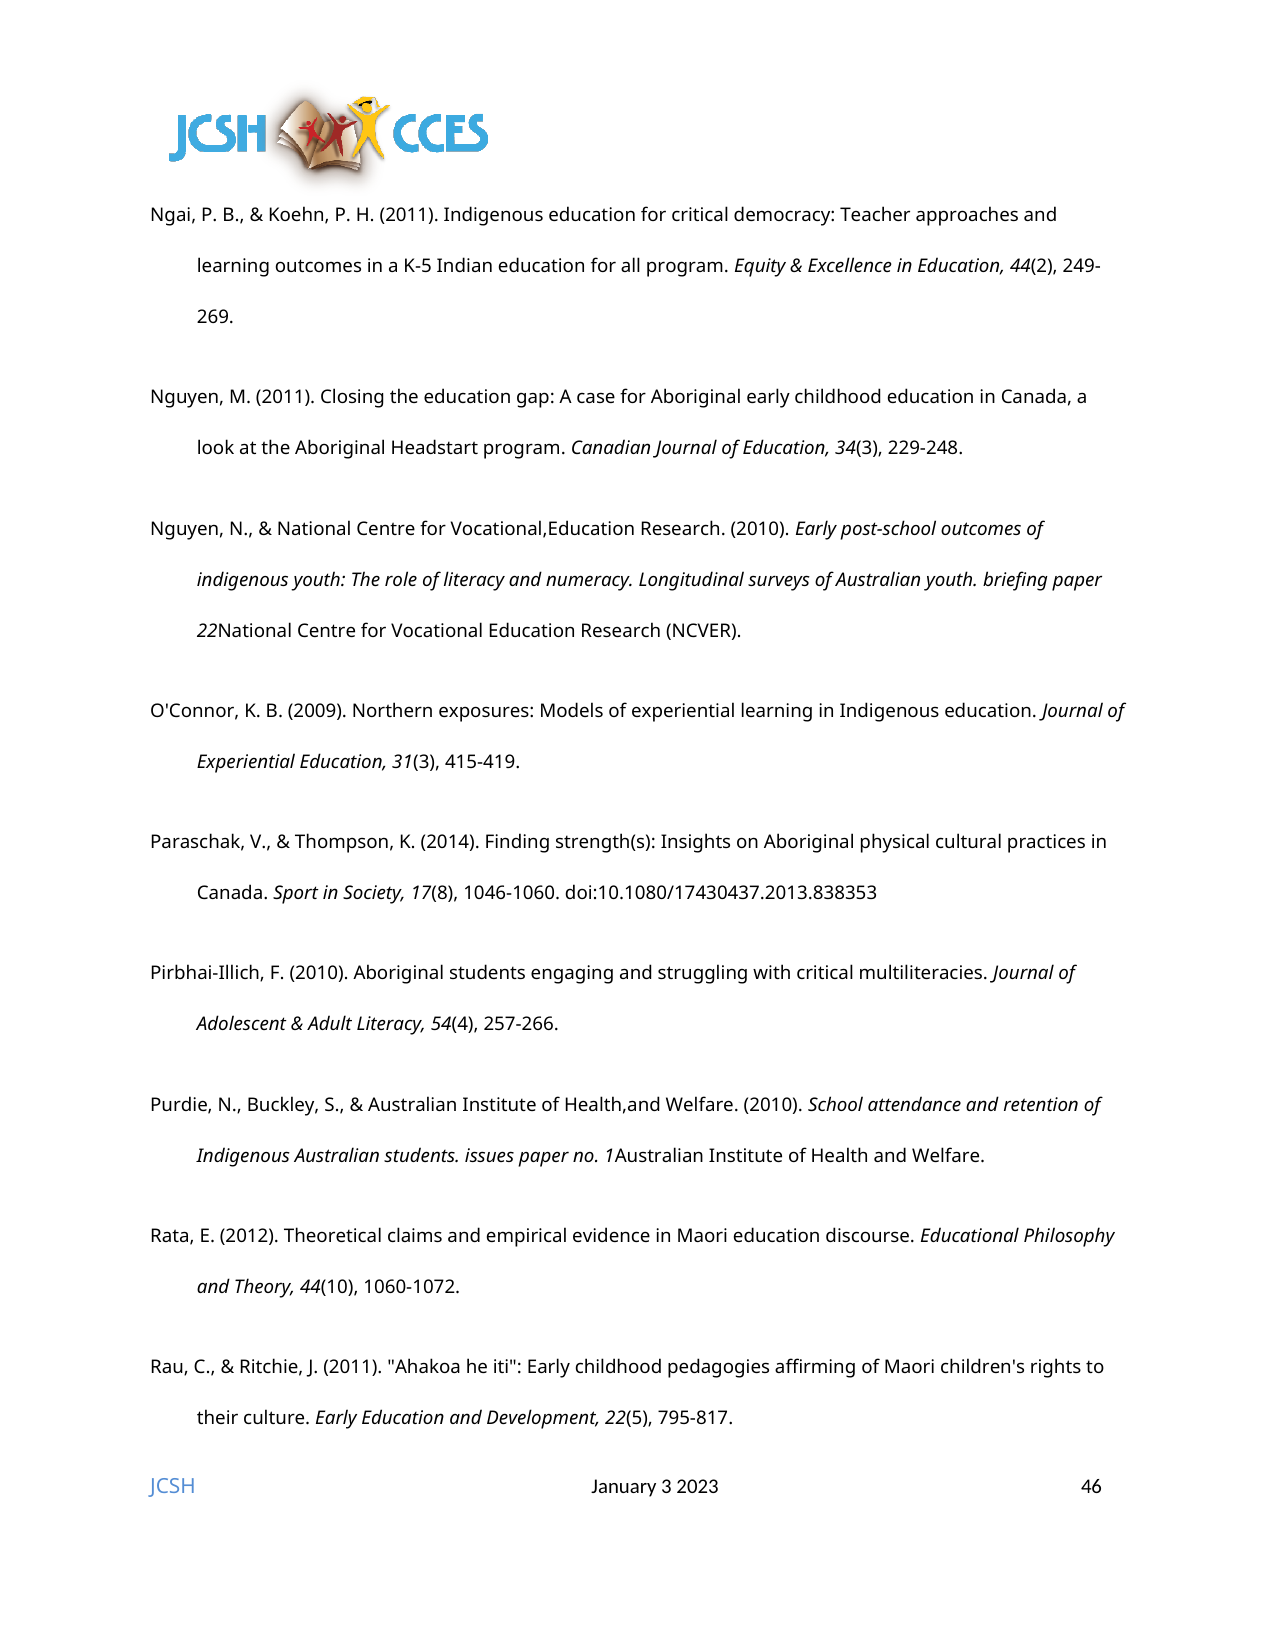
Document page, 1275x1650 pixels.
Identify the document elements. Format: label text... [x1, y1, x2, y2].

picture [150, 75, 506, 202]
text Rata, E. (2012). Theoretical claims and empirical evidence in Maori education discourse. Educational Philosophy and Theory, 44(10), 1060-1072. [150, 1222, 1125, 1299]
text O'Connor, K. B. (2009). Northern exposures: Models of experiential learning in Indigenous education. Journal of Experiential Education, 31(3), 415-419. [150, 697, 1125, 774]
text Nguyen, N., & National Centre for Vocational,Education Research. (2010). Early post-school outcomes of indigenous youth: The role of literacy and numeracy. Longitudinal surveys of Australian youth. briefing paper 22National Centre for Vocational Education Research (NCVER). [150, 515, 1125, 642]
text Rau, C., & Ritchie, J. (2011). "Ahakoa he iti": Early childhood pedagogies affirming of Maori children's rights to their culture. Early Education and Development, 22(5), 795-817. [150, 1353, 1125, 1430]
text Paraschak, V., & Thompson, K. (2014). Finding strength(s): Insights on Aboriginal physical cultural practices in Canada. Sport in Society, 17(8), 1046-1060. doi:10.1080/17430437.2013.838353 [150, 828, 1125, 905]
text Pirbhai-Illich, F. (2010). Aboriginal students engaging and struggling with critical multiliteracies. Journal of Adolescent & Adult Literacy, 54(4), 257-266. [150, 959, 1125, 1036]
text Nguyen, M. (2011). Closing the education gap: A case for Aboriginal early childhood education in Canada, a look at the Aboriginal Headstart program. Canadian Journal of Education, 34(3), 229-248. [150, 383, 1125, 460]
text Purdie, N., Buckley, S., & Australian Institute of Health,and Welfare. (2010). School attendance and retention of Indigenous Australian students. issues paper no. 1Australian Institute of Health and Welfare. [150, 1091, 1125, 1167]
text Ngai, P. B., & Koehn, P. H. (2011). Indigenous education for critical democracy: Teacher approaches and learning outcomes in a K-5 Indian education for all program. Equity & Excellence in Education, 44(2), 249-269. [150, 201, 1125, 329]
